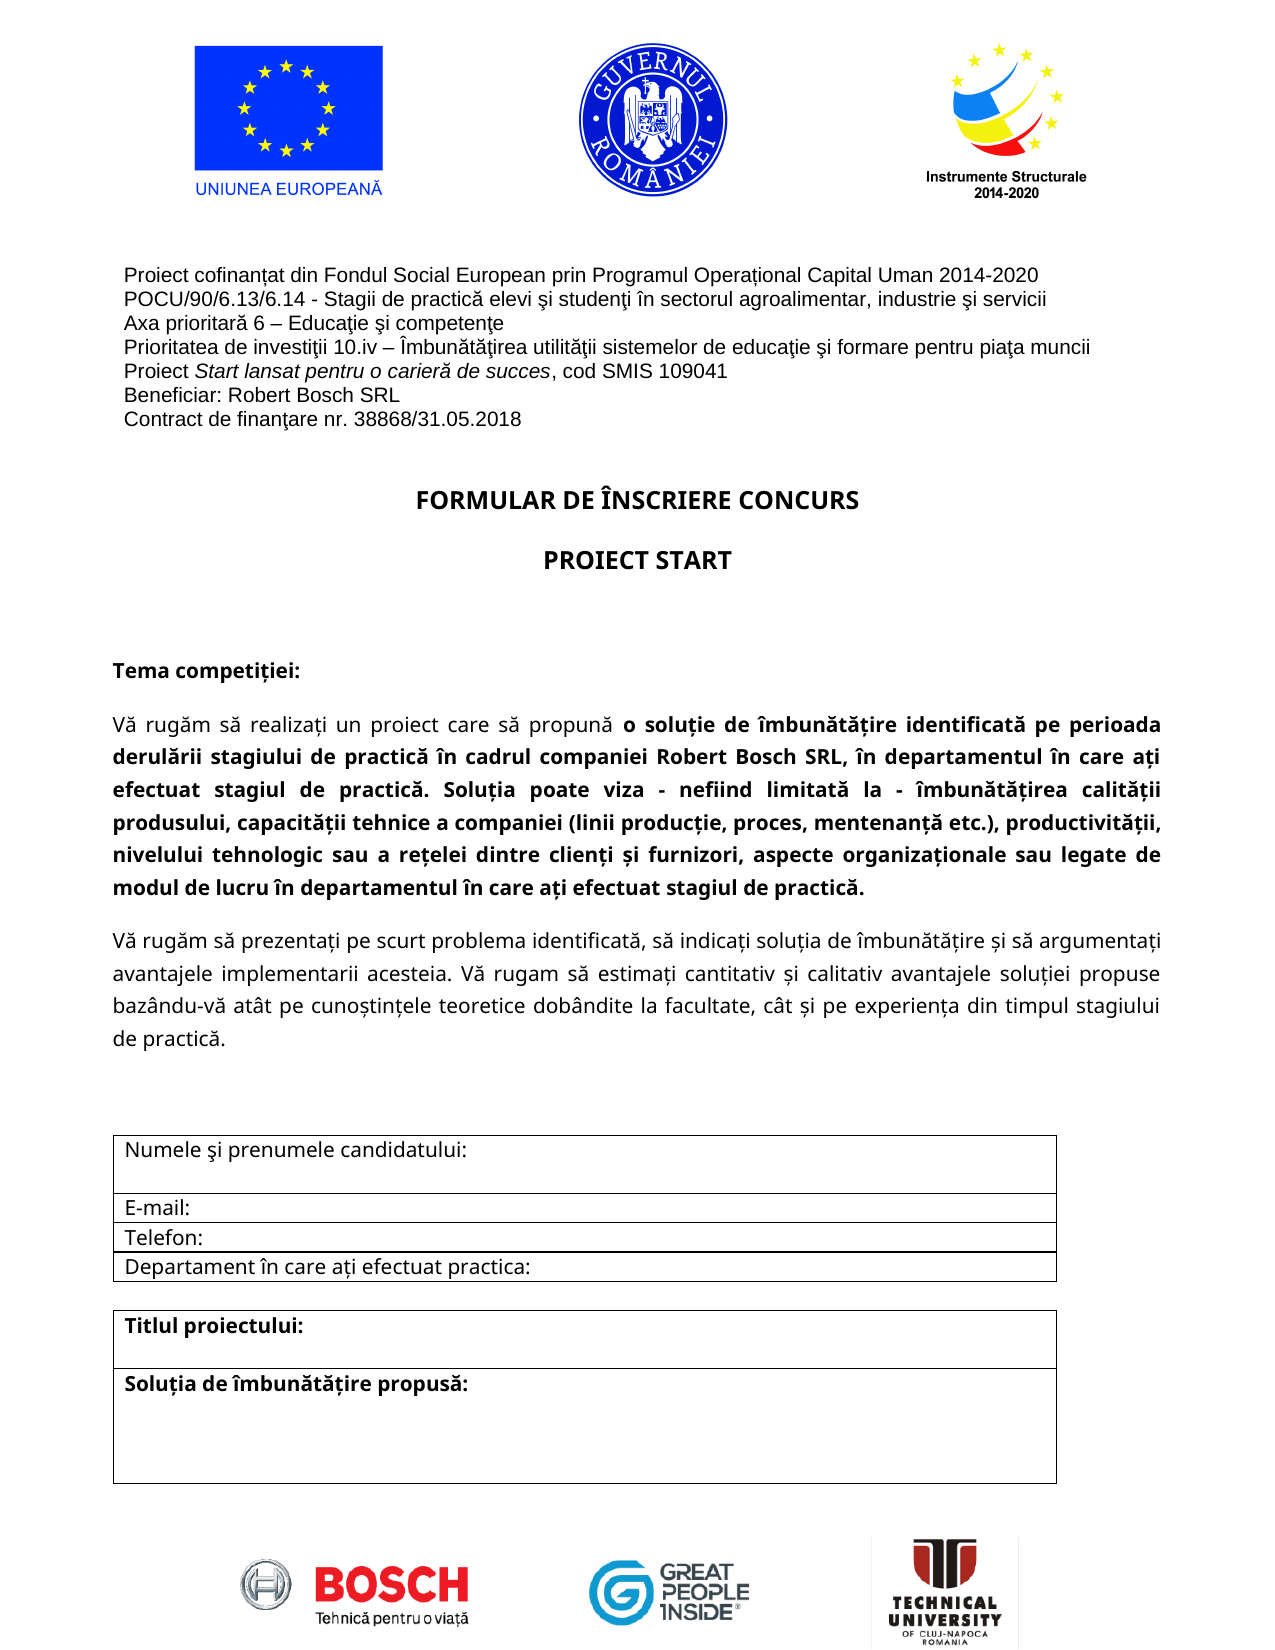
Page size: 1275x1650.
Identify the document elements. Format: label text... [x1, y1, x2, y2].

table_header Numele şi prenumele candidatului: [114, 1136, 1056, 1192]
table_header Titlul proiectului: [114, 1311, 1056, 1368]
text Tema competiției: [112, 656, 1162, 685]
table_cell E-mail: [114, 1194, 1056, 1222]
table_cell Telefon: [114, 1223, 1056, 1251]
picture [562, 29, 743, 210]
picture [905, 29, 1101, 210]
picture [175, 29, 401, 210]
table_cell Soluția de îmbunătățire propusă: [114, 1369, 1056, 1483]
text Vă rugăm să prezentați pe scurt problema identificată, să indicați soluția de îmbunătățire și să argumentați avantajele implementarii acesteia. Vă rugam să estimați cantitativ și calitativ avantajele soluției propuse bazându-vă atât pe cunoștințele teoretice dobândite la facultate, cât și pe experiența din timpul stagiului de practică. [112, 926, 1162, 1053]
table_cell Departament în care ați efectuat practica: [114, 1253, 1056, 1281]
picture [0, 1507, 1275, 1650]
text FORMULAR DE ÎNSCRIERE CONCURS [112, 483, 1162, 517]
text Vă rugăm să realizați un proiect care să propună o soluție de îmbunătățire identificată pe perioada derulării stagiului de practică în cadrul companiei Robert Bosch SRL, în departamentul în care ați efectuat stagiul de practică. Soluția poate viza - nefiind limitată la - îmbunătățirea calității produsului, capacității tehnice a companiei (linii producție, proces, mentenanță etc.), productivității, nivelului tehnologic sau a rețelei dintre clienți și furnizori, aspecte organizaționale sau legate de modul de lucru în departamentul în care ați efectuat stagiul de practică. [112, 710, 1162, 901]
text PROIECT START [112, 543, 1162, 577]
